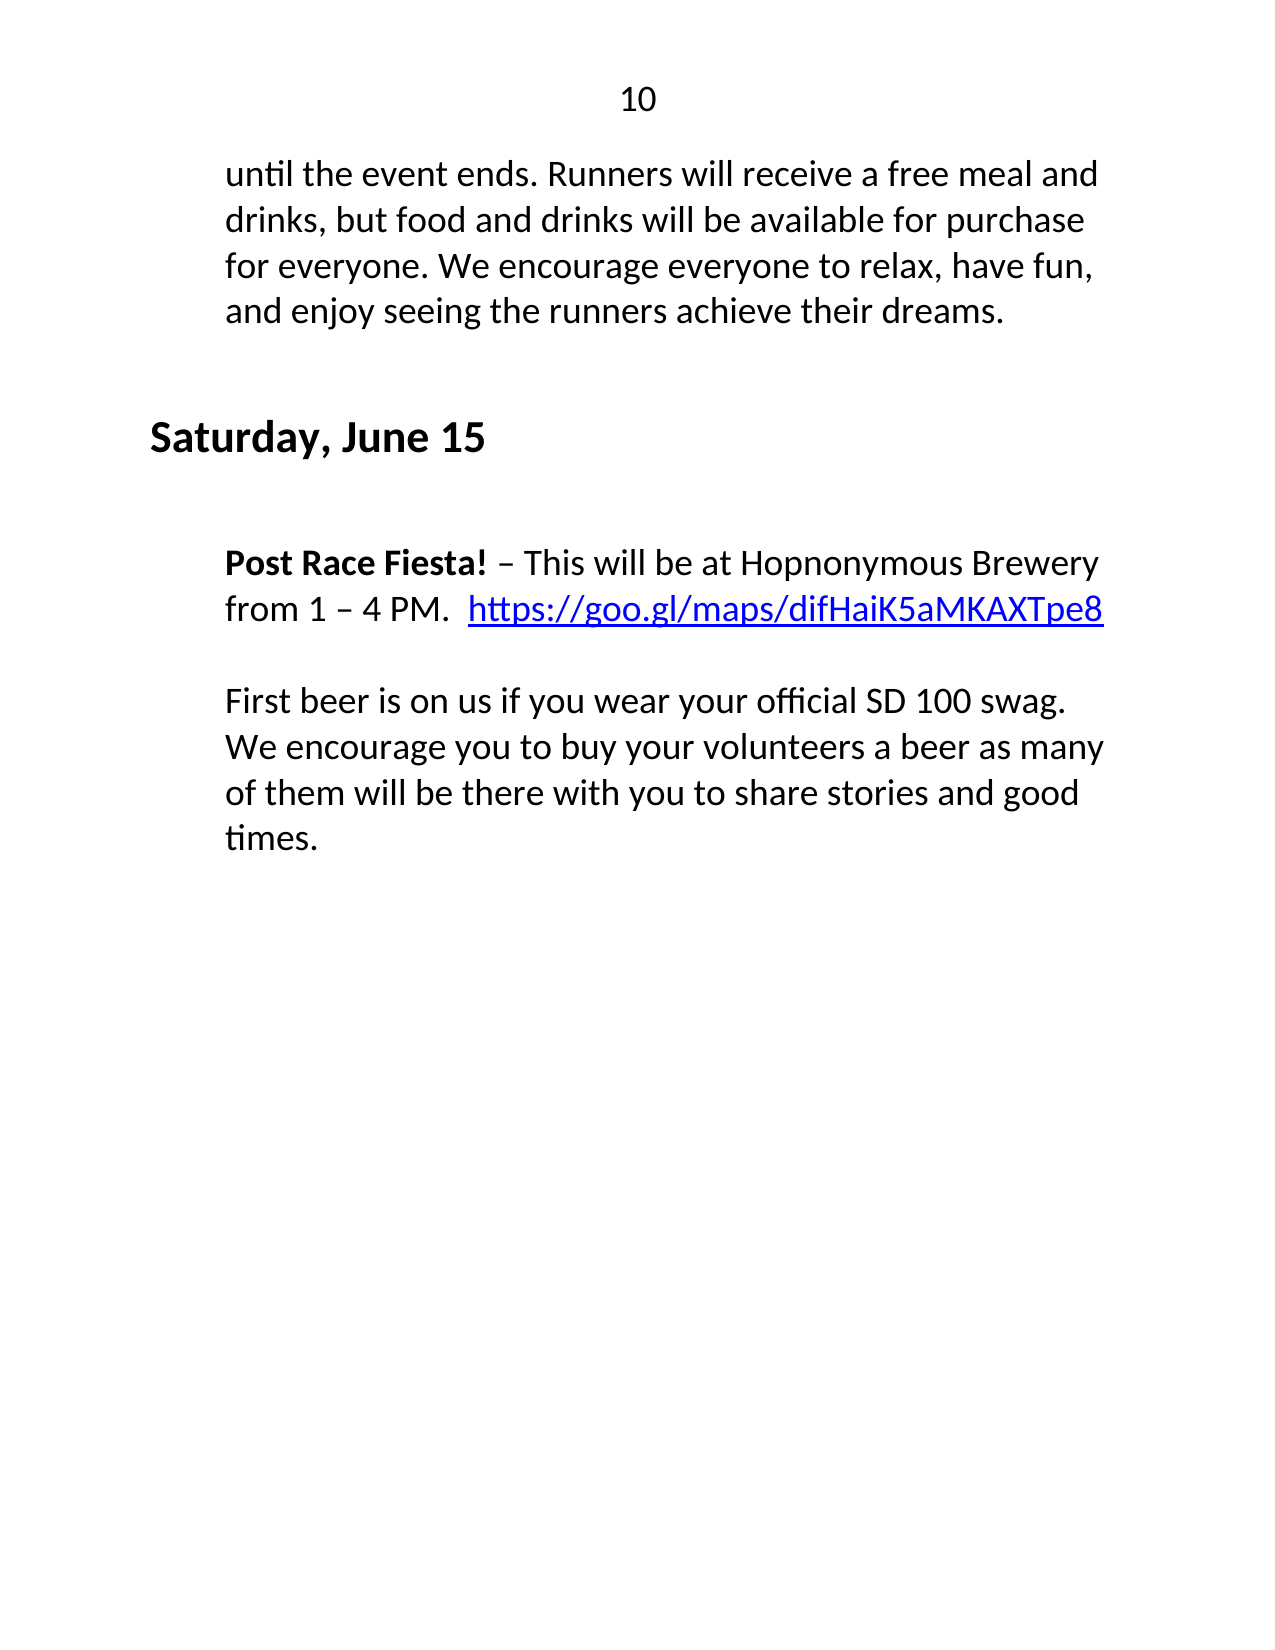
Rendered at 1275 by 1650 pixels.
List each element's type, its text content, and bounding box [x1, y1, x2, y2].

text Saturday, June 15 [150, 408, 1125, 464]
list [187, 150, 1125, 333]
list Post Race Fiesta! – This will be at Hopnonymous Brewery from 1 – 4 PM. https://goo.gl/maps/difHaiK5aMKAXTpe8 [225, 539, 1125, 631]
list First beer is on us if you wear your official SD 100 swag. We encourage you to buy your volunteers a beer as many of them will be there with you to share stories and good times. [225, 677, 1125, 860]
